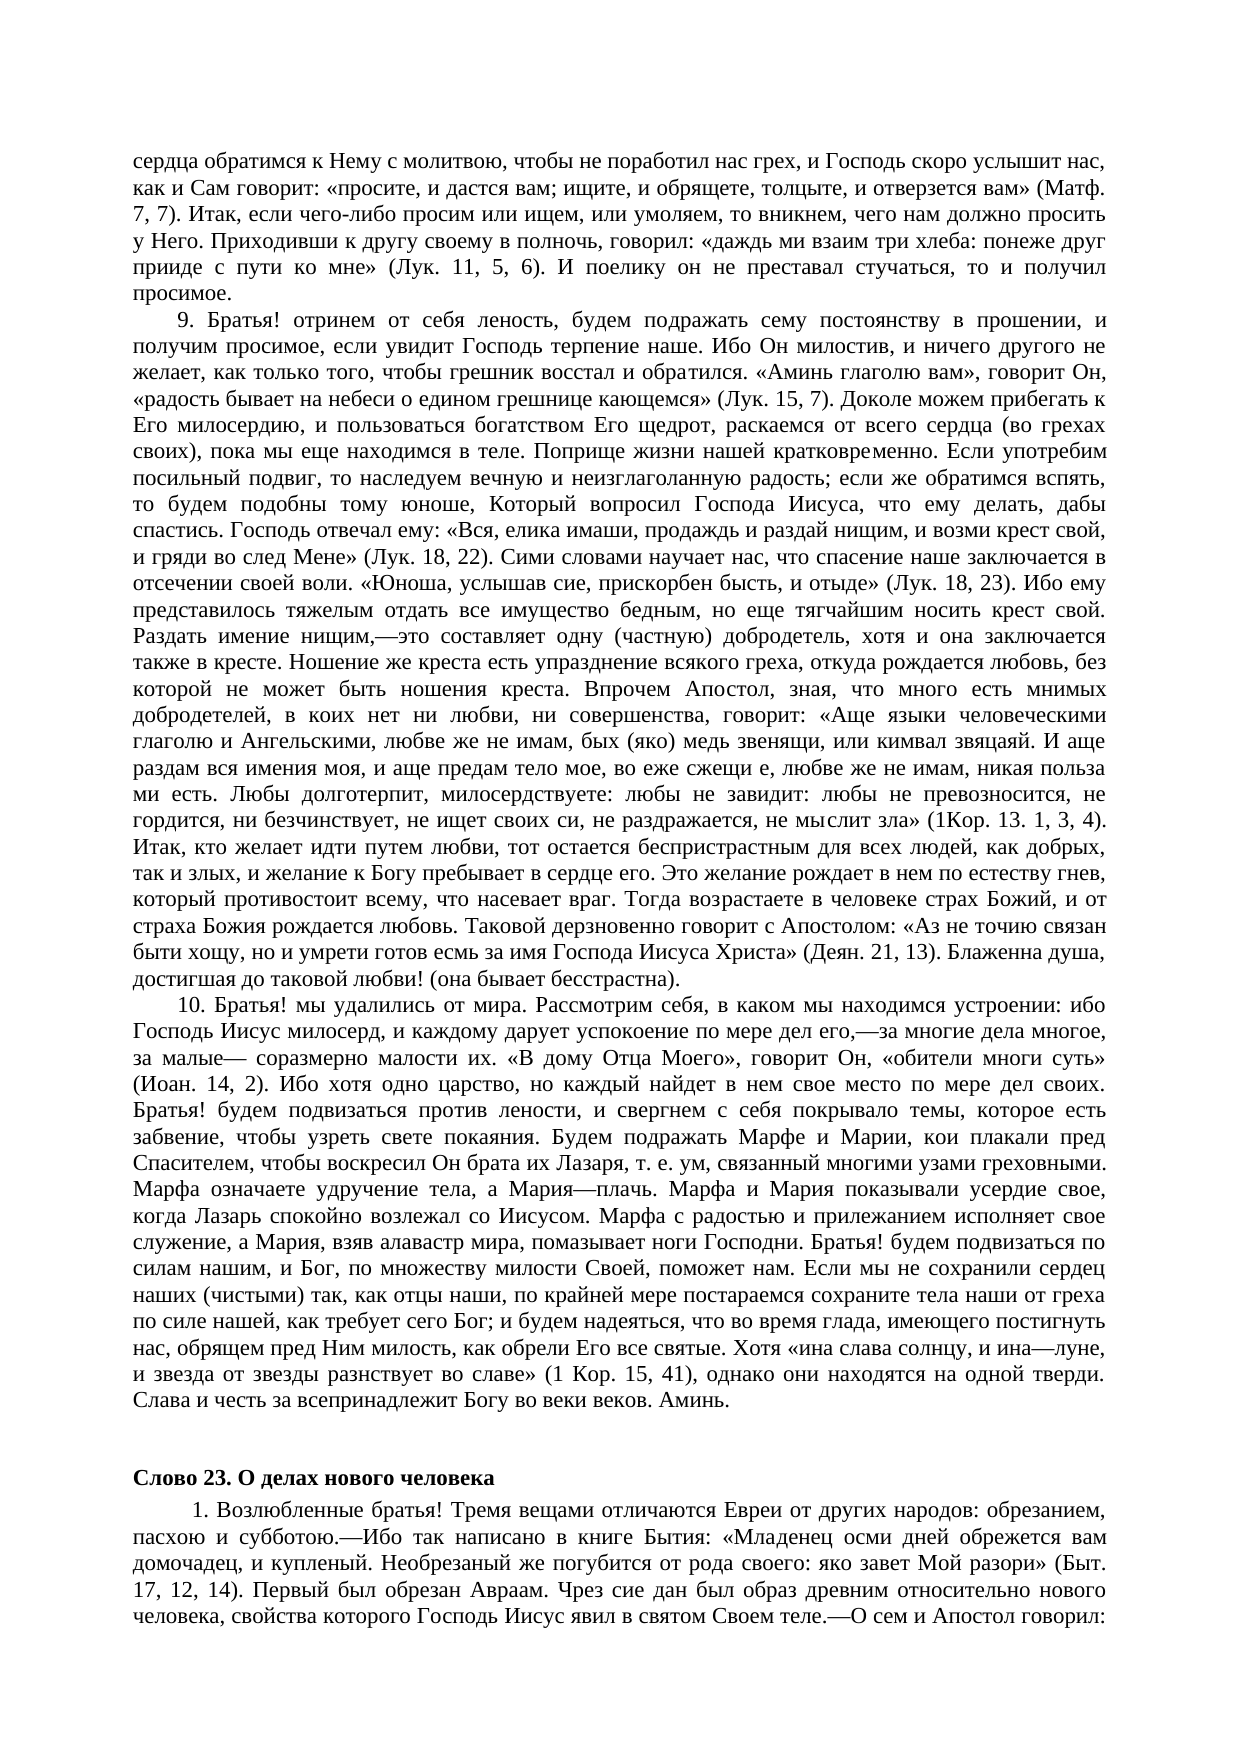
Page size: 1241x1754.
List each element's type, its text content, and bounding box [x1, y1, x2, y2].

text 10. Братья! мы удалились от мира. Рассмотрим себя, в каком мы находимся устроении: ибо Господь Иисус милосерд, и каждому дарует успокоение по мере дел его,—за многие дела многое, за малые— соразмерно малости их. «В дому Отца Моего», говорит Он, «обители многи суть» (Иоан. 14, 2). Ибо хотя одно царство, но каждый найдет в нем свое место по мере дел своих. Братья! будем подвизаться против лености, и свергнем с себя покрывало темы, которое есть забвение, чтобы узреть свете покаяния. Будем подражать Марфе и Марии, кои плакали пред Спасителем, чтобы воскресил Он брата их Лазаря, т. е. ум, связанный многими узами греховными. Марфа означаете удручение тела, а Мария—плачь. Марфа и Мария показывали усердие свое, когда Лазарь спокойно возлежал со Иисусом. Марфа с радостью и прилежанием исполняет свое служение, а Мария, взяв алавастр мира, помазывает ноги Господни. Братья! будем подвизаться по силам нашим, и Бог, по множеству милости Своей, поможет нам. Если мы не сохранили сердец наших (чистыми) так, как отцы наши, по крайней мере постараемся сохраните тела наши от греха по силе нашей, как требует сего Бог; и будем надеяться, что во время глада, имеющего постигнуть нас, обрящем пред Ним милость, как обрели Его все святые. Хотя «ина слава солнцу, и ина—луне, и звезда от звезды разнствует во славе» (1 Кор. 15, 41), однако они находятся на одной тверди. Слава и честь за всепринадлежит Богу во веки веков. Аминь. [133, 991, 1108, 1413]
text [133, 1497, 1108, 1628]
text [133, 148, 1108, 306]
subtitle Слово 23. О делах нового человека [133, 1464, 1108, 1490]
text 9. Братья! отринем от себя леность, будем подражать сему постоянству в прошении, и получим просимое, если увидит Господь терпение наше. Ибо Он милостив, и ничего другого не желает, как только того, чтобы грешник восстал и обратился. «Аминь глаголю вам», говорит Он, «радость бывает на небеси о едином грешнице кающемся» (Лук. 15, 7). Доколе можем прибегать к Его милосердию, и пользоваться богатством Его щедрот, раскаемся от всего сердца (во грехах своих), пока мы еще находимся в теле. Поприще жизни нашей кратковременно. Если употребим посильный подвиг, то наследуем вечную и неизглаголанную радость; если же обратимся вспять, то будем подобны тому юноше, Который вопросил Господа Иисуса, что ему делать, дабы спастись. Господь отвечал ему: «Вся, елика имаши, продаждь и раздай нищим, и возми крест свой, и гряди во след Мене» (Лук. 18, 22). Сими словами научает нас, что спасение наше заключается в отсечении своей воли. «Юноша, услышав сие, прискорбен бысть, и отыде» (Лук. 18, 23). Ибо ему представилось тяжелым отдать все имущество бедным, но еще тягчайшим носить крест свой. Раздать имение нищим,—это составляет одну (частную) добродетель, хотя и она заключается также в кресте. Ношение же креста есть упразднение всякого греха, откуда рождается любовь, без которой не может быть ношения креста. Впрочем Апостол, зная, что много есть мнимых добродетелей, в коих нет ни любви, ни совершенства, говорит: «Аще языки человеческими глаголю и Ангельскими, любве же не имам, бых (яко) медь звенящи, или кимвал звяцаяй. И аще раздам вся имения моя, и аще предам тело мое, во еже сжещи е, любве же не имам, никая польза ми есть. Любы долготерпит, милосердствуете: любы не завидит: любы не превозносится, не гордится, ни безчинствует, не ищет своих си, не раздражается, не мыслит зла» (1Кор. 13. 1, 3, 4). Итак, кто желает идти путем любви, тот остается беспристрастным для всех людей, как добрых, так и злых, и желание к Богу пребывает в сердце его. Это желание рождает в нем по естеству гнев, который противостоит всему, что насевает враг. Тогда возрастаете в человеке страх Божий, и от страха Божия рождается любовь. Таковой дерзновенно говорит с Апостолом: «Аз не точию связан быти хощу, но и умрети готов есмь за имя Господа Иисуса Христа» (Деян. 21, 13). Блаженна душа, достигшая до таковой любви! (она бывает бесстрастна). [133, 306, 1108, 991]
